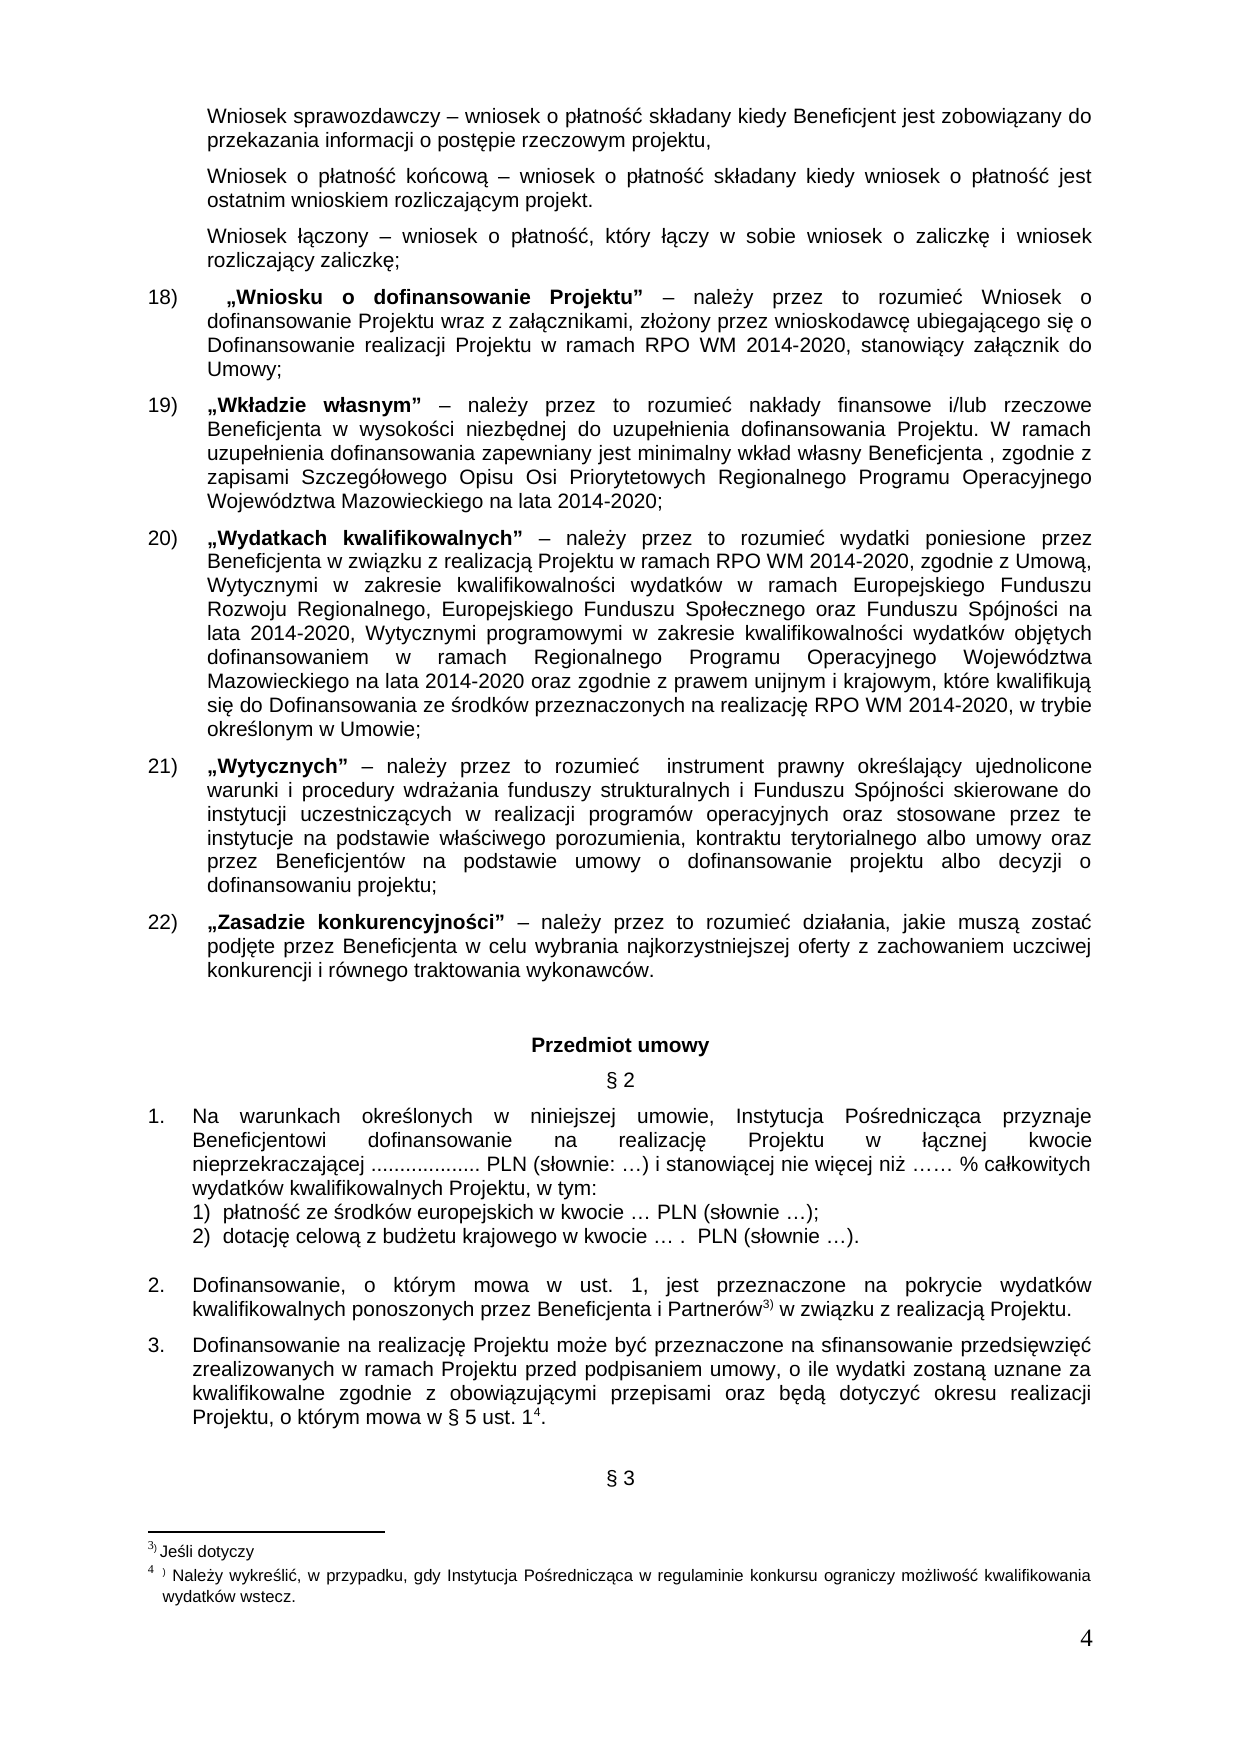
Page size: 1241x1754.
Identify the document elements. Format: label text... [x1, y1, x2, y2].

text Wniosek łączony – wniosek o płatność, który łączy w sobie wniosek o zaliczkę i wniosek rozliczający zaliczkę; [207, 224, 1093, 272]
list „Wniosku o dofinansowanie Projektu” – należy przez to rozumieć Wniosek o dofinansowanie Projektu wraz z załącznikami, złożony przez wnioskodawcę ubiegającego się o Dofinansowanie realizacji Projektu w ramach RPO WM 2014-2020, stanowiący załącznik do Umowy; [148, 285, 1093, 381]
text Wniosek o płatność końcową – wniosek o płatność składany kiedy wniosek o płatność jest ostatnim wnioskiem rozliczającym projekt. [207, 164, 1093, 212]
list „Wytycznych” – należy przez to rozumieć instrument prawny określający ujednolicone warunki i procedury wdrażania funduszy strukturalnych i Funduszu Spójności skierowane do instytucji uczestniczących w realizacji programów operacyjnych oraz stosowane przez te instytucje na podstawie właściwego porozumienia, kontraktu terytorialnego albo umowy oraz przez Beneficjentów na podstawie umowy o dofinansowanie projektu albo decyzji o dofinansowaniu projektu; [148, 753, 1093, 897]
list Na warunkach określonych w niniejszej umowie, Instytucja Pośrednicząca przyznaje Beneficjentowi dofinansowanie na realizację Projektu w łącznej kwocie nieprzekraczającej ................... PLN (słownie: …) i stanowiącej nie więcej niż …… % całkowitych wydatków kwalifikowalnych Projektu, w tym: [148, 1104, 1093, 1200]
list Dofinansowanie na realizację Projektu może być przeznaczone na sfinansowanie przedsięwzięć zrealizowanych w ramach Projektu przed podpisaniem umowy, o ile wydatki zostaną uznane za kwalifikowalne zgodnie z obowiązującymi przepisami oraz będą dotyczyć okresu realizacji Projektu, o którym mowa w § 5 ust. 1. [148, 1333, 1093, 1429]
text § 3 [148, 1466, 1093, 1489]
list dotację celową z budżetu krajowego w kwocie … . PLN (słownie …). [192, 1224, 1093, 1248]
list Dofinansowanie, o którym mowa w ust. 1, jest przeznaczone na pokrycie wydatków kwalifikowalnych ponoszonych przez Beneficjenta i Partnerów) w związku z realizacją Projektu. [148, 1273, 1093, 1321]
list płatność ze środków europejskich w kwocie … PLN (słownie …); [192, 1200, 1093, 1224]
list „Wydatkach kwalifikowalnych” – należy przez to rozumieć wydatki poniesione przez Beneficjenta w związku z realizacją Projektu w ramach RPO WM 2014-2020, zgodnie z Umową, Wytycznymi w zakresie kwalifikowalności wydatków w ramach Europejskiego Funduszu Rozwoju Regionalnego, Europejskiego Funduszu Społecznego oraz Funduszu Spójności na lata 2014-2020, Wytycznymi programowymi w zakresie kwalifikowalności wydatków objętych dofinansowaniem w ramach Regionalnego Programu Operacyjnego Województwa Mazowieckiego na lata 2014-2020 oraz zgodnie z prawem unijnym i krajowym, które kwalifikują się do Dofinansowania ze środków przeznaczonych na realizację RPO WM 2014-2020, w trybie określonym w Umowie; [148, 525, 1093, 741]
text Przedmiot umowy [148, 1033, 1093, 1057]
list „Zasadzie konkurencyjności” – należy przez to rozumieć działania, jakie muszą zostać podjęte przez Beneficjenta w celu wybrania najkorzystniejszej oferty z zachowaniem uczciwej konkurencji i równego traktowania wykonawców. [148, 910, 1093, 982]
text Wniosek sprawozdawczy – wniosek o płatność składany kiedy Beneficjent jest zobowiązany do przekazania informacji o postępie rzeczowym projektu, [207, 103, 1093, 151]
list „Wkładzie własnym” – należy przez to rozumieć nakłady finansowe i/lub rzeczowe Beneficjenta w wysokości niezbędnej do uzupełnienia dofinansowania Projektu. W ramach uzupełnienia dofinansowania zapewniany jest minimalny wkład własny Beneficjenta , zgodnie z zapisami Szczegółowego Opisu Osi Priorytetowych Regionalnego Programu Operacyjnego Województwa Mazowieckiego na lata 2014-2020; [148, 393, 1093, 513]
text § 2 [148, 1068, 1093, 1092]
